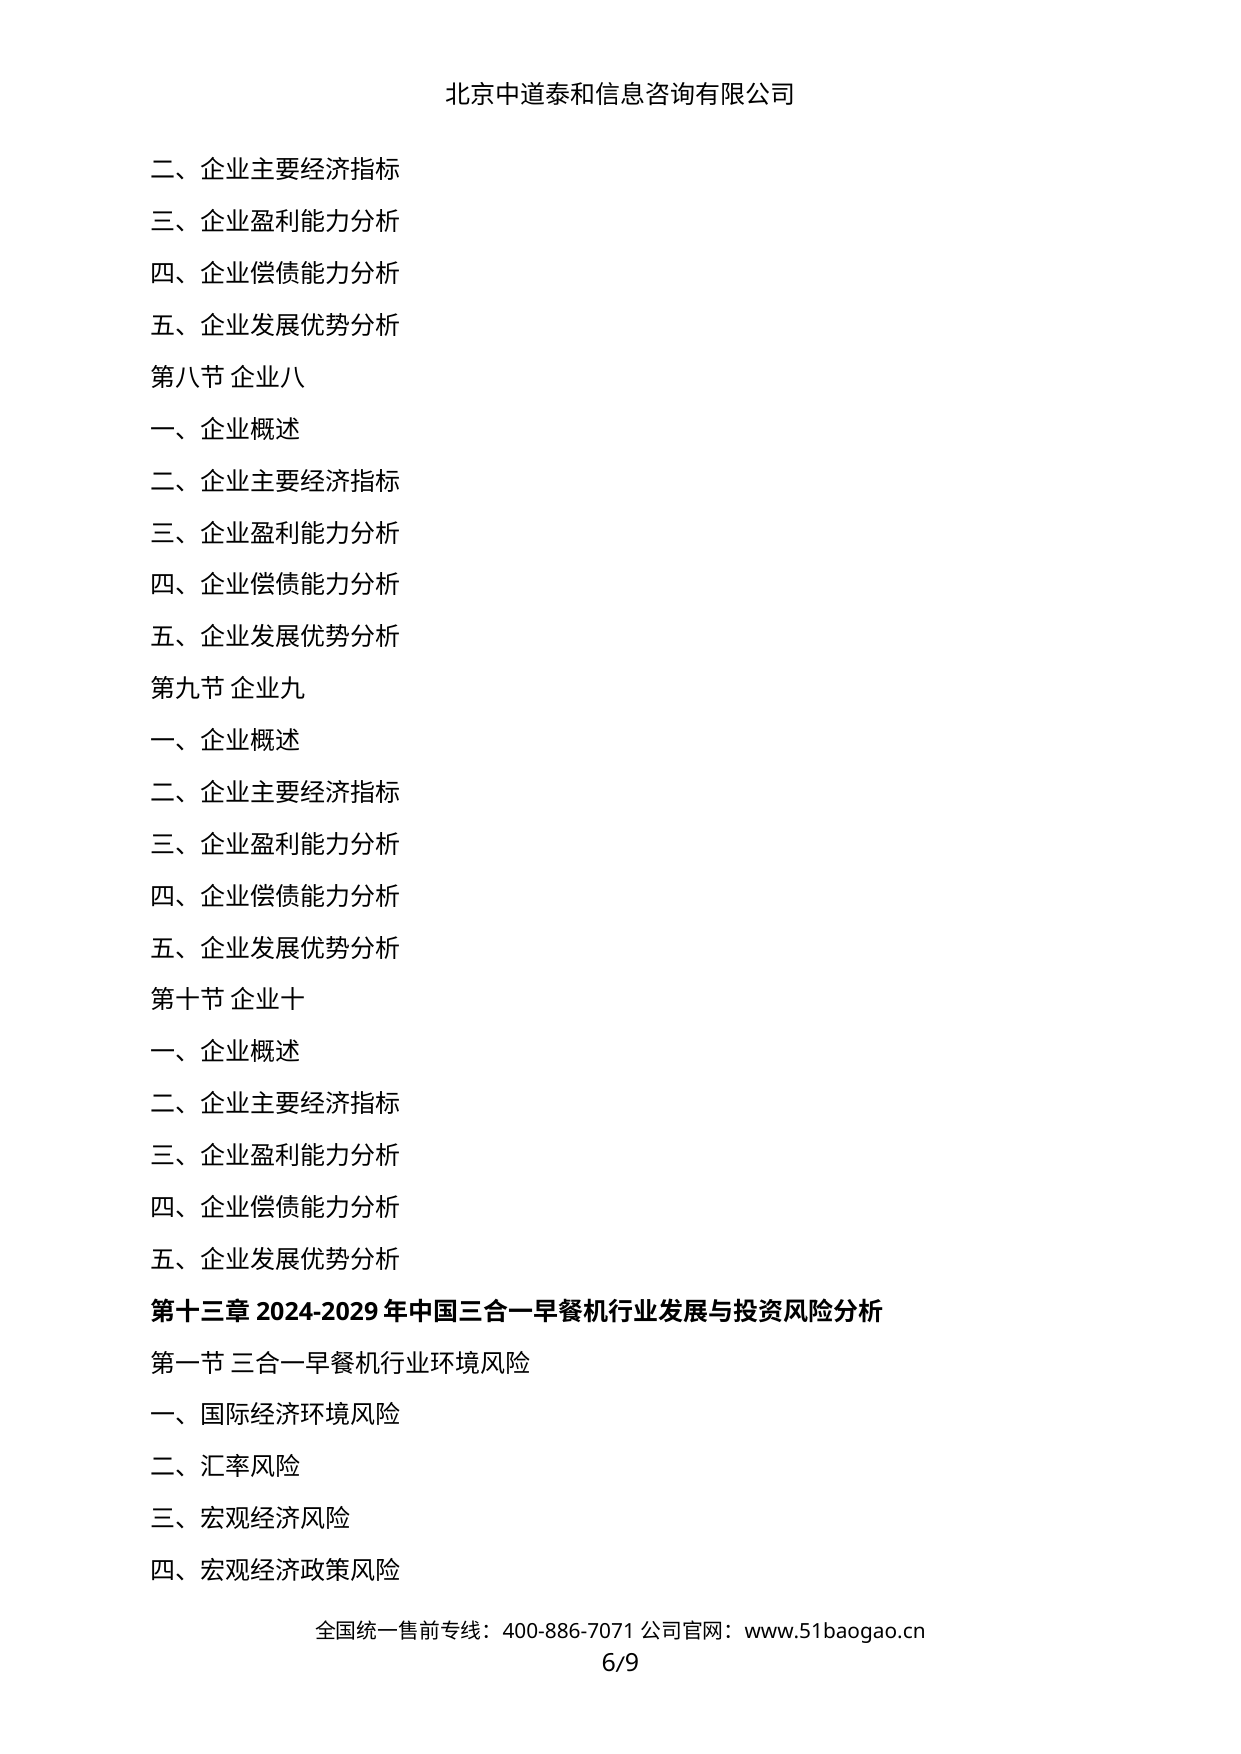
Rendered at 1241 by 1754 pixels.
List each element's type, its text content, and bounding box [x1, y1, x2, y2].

text 四、企业偿债能力分析 [150, 876, 1090, 912]
text 第八节 企业八 [150, 357, 1090, 394]
text 第一节 三合一早餐机行业环境风险 [150, 1343, 1090, 1379]
text 二、企业主要经济指标 [150, 150, 1090, 186]
text 四、企业偿债能力分析 [150, 1187, 1090, 1224]
text 二、汇率风险 [150, 1447, 1090, 1483]
text 二、企业主要经济指标 [150, 1084, 1090, 1120]
text 四、宏观经济政策风险 [150, 1551, 1090, 1587]
text 五、企业发展优势分析 [150, 306, 1090, 342]
text 第十节 企业十 [150, 980, 1090, 1016]
text 一、国际经济环境风险 [150, 1395, 1090, 1431]
text 三、宏观经济风险 [150, 1499, 1090, 1535]
text 三、企业盈利能力分析 [150, 513, 1090, 549]
text 五、企业发展优势分析 [150, 617, 1090, 653]
text 五、企业发展优势分析 [150, 928, 1090, 964]
text 二、企业主要经济指标 [150, 772, 1090, 809]
text 一、企业概述 [150, 721, 1090, 757]
text 五、企业发展优势分析 [150, 1239, 1090, 1276]
text 第九节 企业九 [150, 669, 1090, 705]
text 三、企业盈利能力分析 [150, 1136, 1090, 1172]
text 四、企业偿债能力分析 [150, 565, 1090, 601]
text 三、企业盈利能力分析 [150, 824, 1090, 861]
text 一、企业概述 [150, 1032, 1090, 1068]
text 第十三章 2024-2029年中国三合一早餐机行业发展与投资风险分析 [150, 1291, 1090, 1327]
text 二、企业主要经济指标 [150, 461, 1090, 497]
text 一、企业概述 [150, 409, 1090, 446]
text 三、企业盈利能力分析 [150, 202, 1090, 238]
text 四、企业偿债能力分析 [150, 254, 1090, 290]
